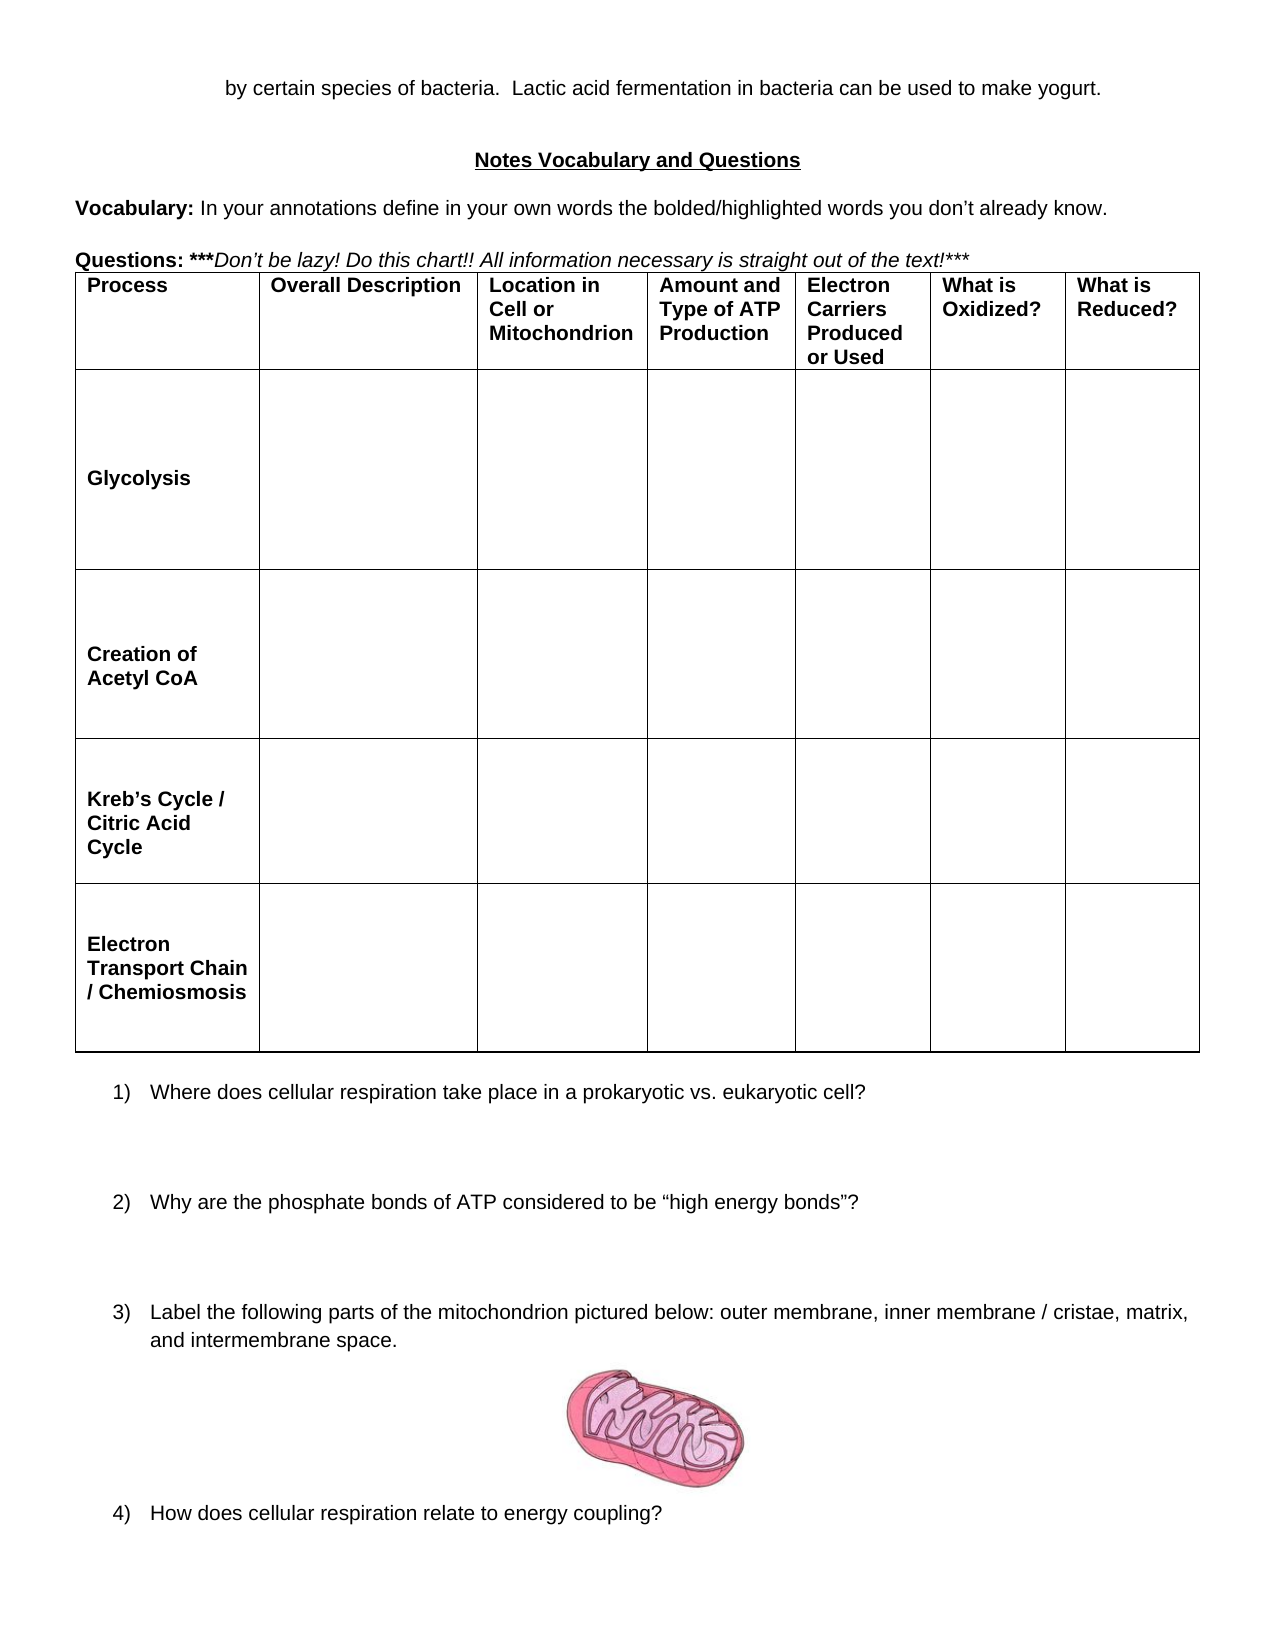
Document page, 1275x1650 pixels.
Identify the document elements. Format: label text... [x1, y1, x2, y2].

text Questions: ***Don’t be lazy! Do this chart!! All information necessary is straight out of the text!*** [75, 248, 1200, 272]
table_cell [796, 570, 930, 738]
table_cell [931, 884, 1065, 1051]
table_cell [796, 884, 930, 1051]
list Label the following parts of the mitochondrion pictured below: outer membrane, inner membrane / cristae, matrix, and intermembrane space. [112, 1300, 1200, 1351]
list How does cellular respiration relate to energy coupling? [112, 1501, 1200, 1525]
table_cell Kreb’s Cycle / Citric Acid Cycle [76, 739, 259, 883]
table_header Overall Description [260, 273, 477, 368]
list Where does cellular respiration take place in a prokaryotic vs. eukaryotic cell? [112, 1080, 1200, 1104]
table_cell Creation of Acetyl CoA [76, 570, 259, 738]
table_cell [478, 739, 647, 883]
table_header Amount and Type of ATP Production [648, 273, 795, 368]
table_cell [796, 370, 930, 569]
table_cell [1066, 884, 1199, 1051]
table_header What is Reduced? [1066, 273, 1199, 368]
table_header What is Oxidized? [931, 273, 1065, 368]
text Notes Vocabulary and Questions [75, 148, 1200, 172]
table_cell [1066, 739, 1199, 883]
table_cell [648, 570, 795, 738]
table_cell [648, 884, 795, 1051]
table_cell [796, 739, 930, 883]
table_cell [260, 570, 477, 738]
picture [561, 1355, 751, 1497]
table_header Location in Cell or Mitochondrion [478, 273, 647, 368]
table_cell [1066, 570, 1199, 738]
table_cell [1066, 370, 1199, 569]
table_cell [648, 739, 795, 883]
table_header Electron Carriers Produced or Used [796, 273, 930, 368]
table_cell [478, 370, 647, 569]
table_cell Electron Transport Chain / Chemiosmosis [76, 884, 259, 1051]
table_header Process [76, 273, 259, 368]
table_cell [260, 370, 477, 569]
text Vocabulary: In your annotations define in your own words the bolded/highlighted words you don’t already know. [75, 196, 1200, 220]
table_cell [260, 884, 477, 1051]
table_cell [478, 570, 647, 738]
table_cell [648, 370, 795, 569]
table_cell [260, 739, 477, 883]
table_cell [931, 739, 1065, 883]
table_cell [931, 370, 1065, 569]
list Why are the phosphate bonds of ATP considered to be “high energy bonds”? [112, 1190, 1200, 1214]
table_cell [931, 570, 1065, 738]
table_cell [478, 884, 647, 1051]
table_cell Glycolysis [76, 370, 259, 569]
